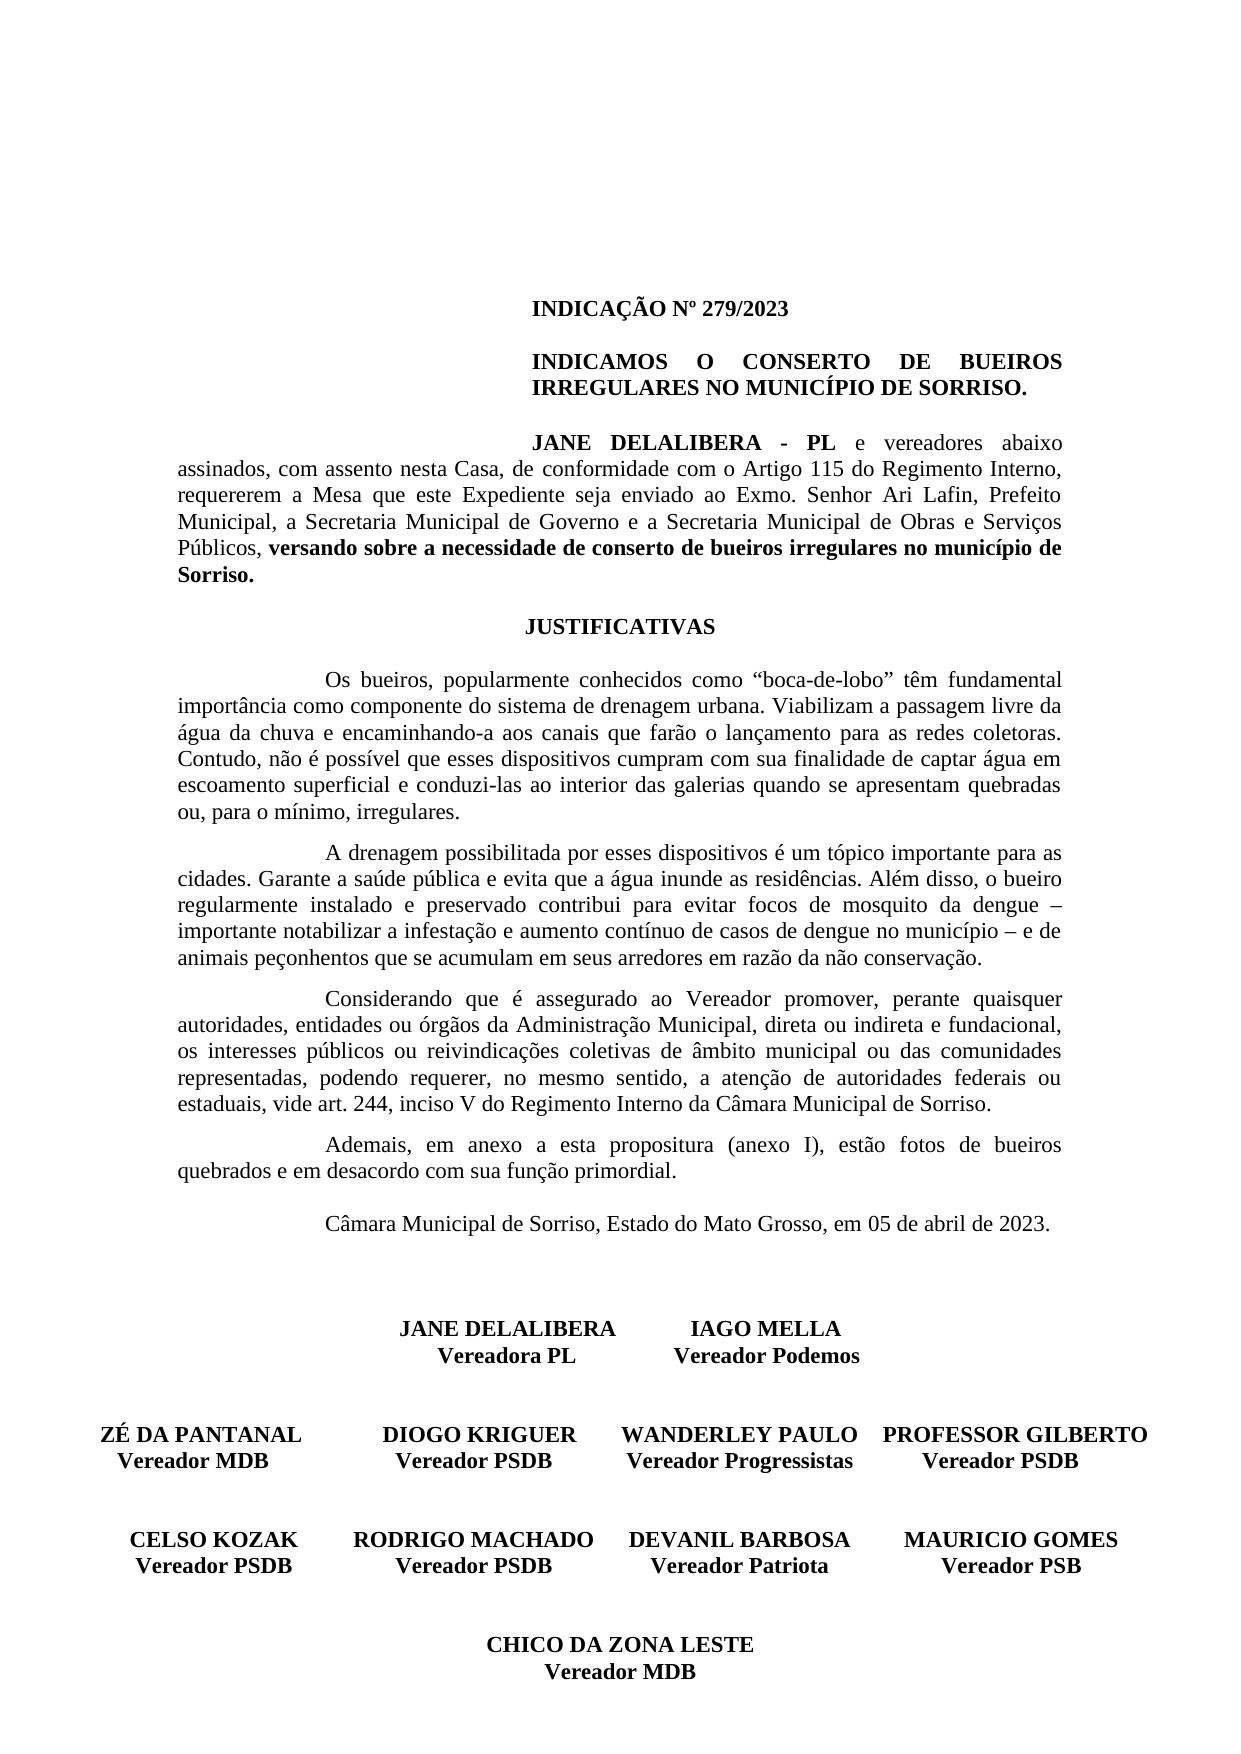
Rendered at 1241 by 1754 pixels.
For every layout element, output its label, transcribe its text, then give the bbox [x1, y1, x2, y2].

text Vereador MDB [177, 1658, 1063, 1684]
text INDICAMOS O CONSERTO DE BUEIROS IRREGULARES NO MUNICÍPIO DE SORRISO. [532, 348, 1063, 401]
text Considerando que é assegurado ao Vereador promover, perante quaisquer autoridades, entidades ou órgãos da Administração Municipal, direta ou indireta e fundacional, os interesses públicos ou reivindicações coletivas de âmbito municipal ou das comunidades representadas, podendo requerer, no mesmo sentido, a atenção de autoridades federais ou estaduais, vide art. 244, inciso V do Regimento Interno da Câmara Municipal de Sorriso. [177, 985, 1063, 1116]
text Câmara Municipal de Sorriso, Estado do Mato Grosso, em 05 de abril de 2023. [177, 1210, 1063, 1236]
table_header DIOGO KRIGUER Vereador PSDB [339, 1421, 608, 1526]
table_cell DEVANIL BARBOSA Vereador Patriota [609, 1526, 871, 1632]
text Vereadora PL Vereador Podemos [177, 1342, 1063, 1368]
text JANE DELALIBERA - PL e vereadores abaixo assinados, com assento nesta Casa, de conformidade com o Artigo 115 do Regimento Interno, requererem a Mesa que este Expediente seja enviado ao Exmo. Senhor Ari Lafin, Prefeito Municipal, a Secretaria Municipal de Governo e a Secretaria Municipal de Obras e Serviços Públicos, versando sobre a necessidade de conserto de bueiros irregulares no município de Sorriso. [177, 429, 1063, 587]
table_cell RODRIGO MACHADO Vereador PSDB [339, 1526, 608, 1632]
text JUSTIFICATIVAS [177, 613, 1063, 640]
text JANE DELALIBERA IAGO MELLA [177, 1315, 1063, 1342]
table_header WANDERLEY PAULO Vereador Progressistas [609, 1421, 871, 1526]
table_header PROFESSOR GILBERTO Vereador PSDB [871, 1421, 1152, 1526]
text A drenagem possibilitada por esses dispositivos é um tópico importante para as cidades. Garante a saúde pública e evita que a água inunde as residências. Além disso, o bueiro regularmente instalado e preservado contribui para evitar focos de mosquito da dengue – importante notabilizar a infestação e aumento contínuo de casos de dengue no município – e de animais peçonhentos que se acumulam em seus arredores em razão da não conservação. [177, 838, 1063, 970]
table_cell CELSO KOZAK Vereador PSDB [89, 1526, 339, 1632]
text Ademais, em anexo a esta propositura (anexo I), estão fotos de bueiros quebrados e em desacordo com sua função primordial. [177, 1131, 1063, 1183]
text INDICAÇÃO Nº 279/2023 [532, 295, 1063, 322]
text CHICO DA ZONA LESTE [177, 1632, 1063, 1658]
table_cell MAURICIO GOMES Vereador PSB [871, 1526, 1152, 1632]
text Os bueiros, popularmente conhecidos como “boca-de-lobo” têm fundamental importância como componente do sistema de drenagem urbana. Viabilizam a passagem livre da água da chuva e encaminhando-a aos canais que farão o lançamento para as redes coletoras. Contudo, não é possível que esses dispositivos cumpram com sua finalidade de captar água em escoamento superficial e conduzi-las ao interior das galerias quando se apresentam quebradas ou, para o mínimo, irregulares. [177, 666, 1063, 824]
table_header ZÉ DA PANTANAL Vereador MDB [89, 1421, 339, 1526]
